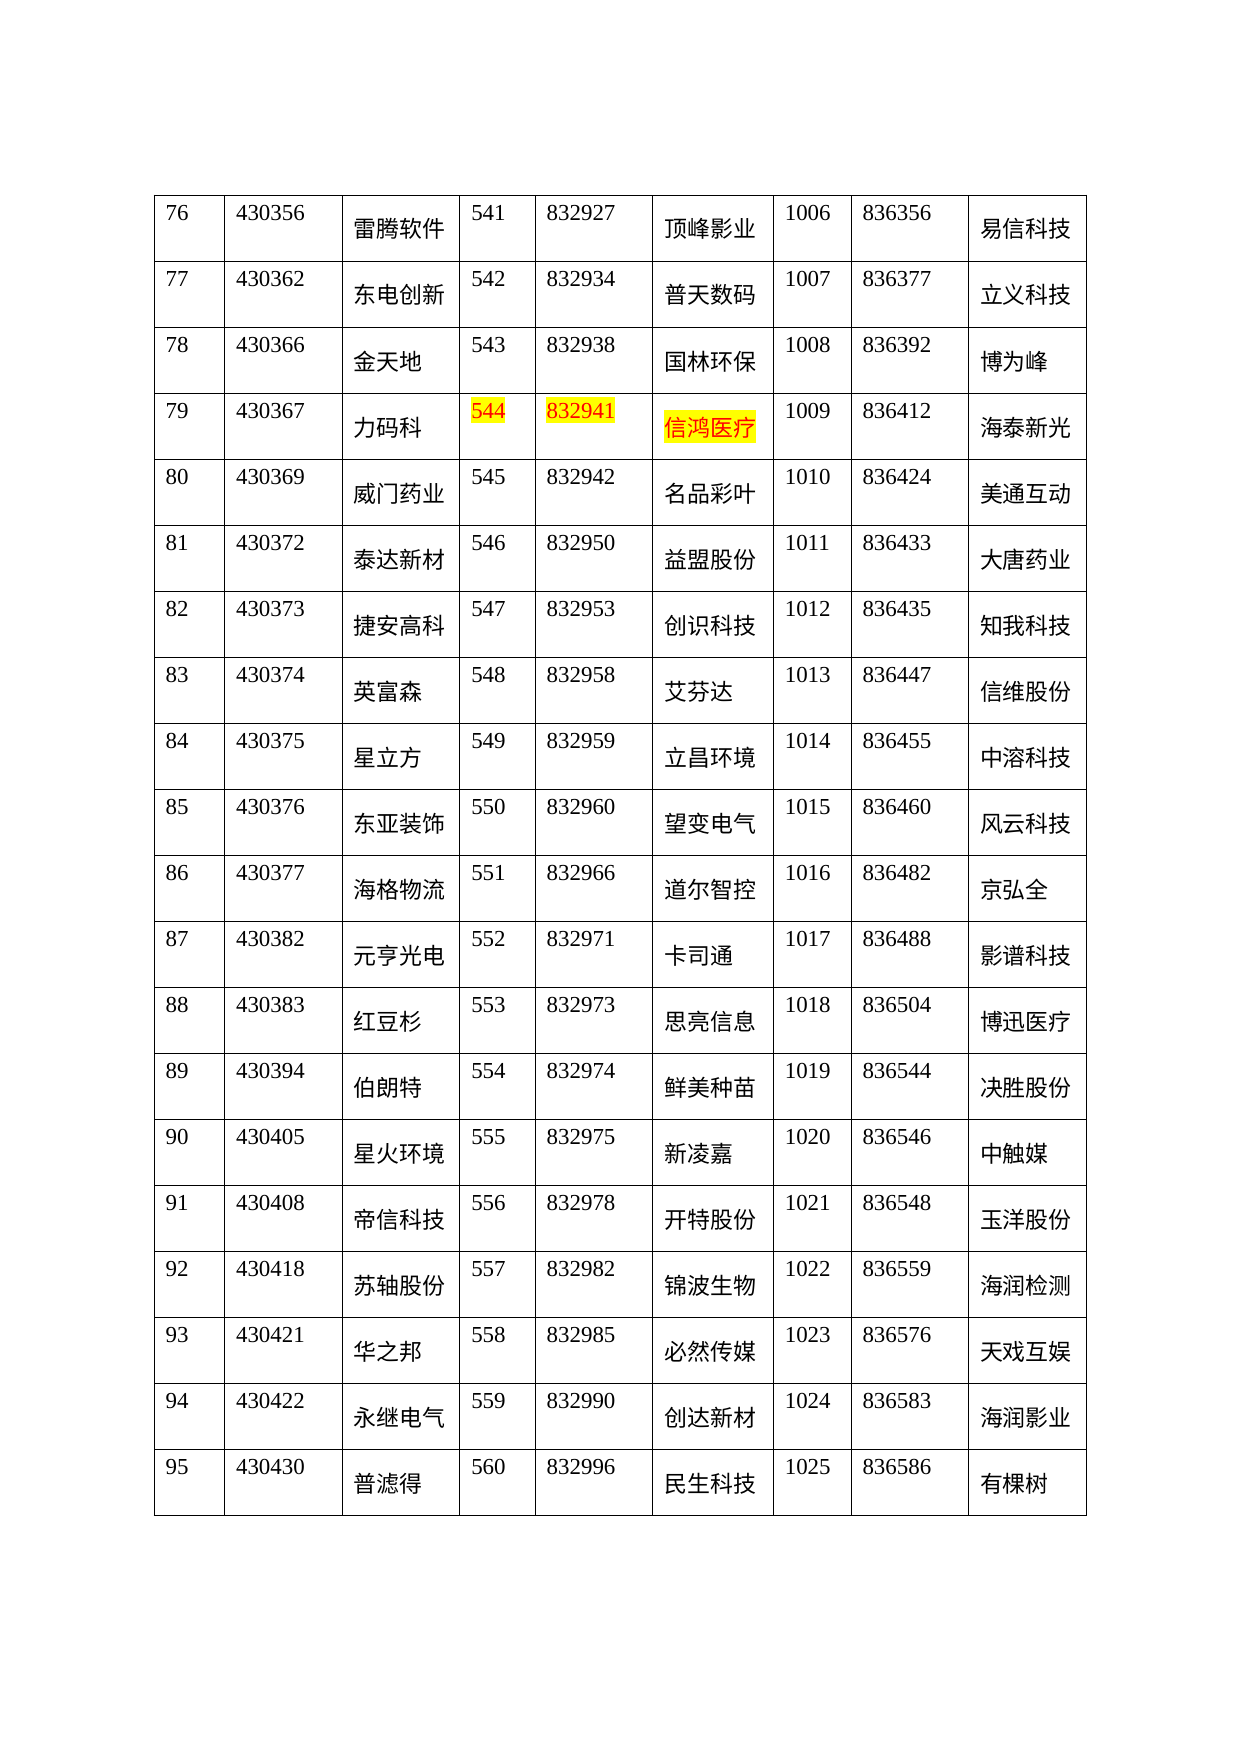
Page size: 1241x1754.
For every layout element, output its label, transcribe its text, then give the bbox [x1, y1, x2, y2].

table_cell 1008 [774, 328, 851, 393]
table_cell 430408 [225, 1186, 342, 1251]
table_cell 永继电气 [343, 1384, 459, 1449]
table_cell 名品彩叶 [653, 460, 773, 525]
table_cell 836559 [852, 1252, 968, 1317]
table_cell 87 [155, 922, 224, 987]
table_cell 832959 [536, 724, 652, 789]
table_cell 博为峰 [969, 328, 1086, 393]
table_cell 430373 [225, 592, 342, 657]
table_cell 威门药业 [343, 460, 459, 525]
table_cell 430372 [225, 526, 342, 591]
table_cell 1017 [774, 922, 851, 987]
table_cell 542 [460, 262, 535, 327]
table_cell 547 [460, 592, 535, 657]
table_cell 91 [155, 1186, 224, 1251]
table_cell 力码科 [343, 394, 459, 459]
table_cell 开特股份 [653, 1186, 773, 1251]
table_cell 思亮信息 [653, 988, 773, 1053]
table_cell 832950 [536, 526, 652, 591]
table_cell 立义科技 [969, 262, 1086, 327]
table_cell 1024 [774, 1384, 851, 1449]
table_cell 1010 [774, 460, 851, 525]
table_cell 836576 [852, 1318, 968, 1383]
table_cell 552 [460, 922, 535, 987]
table_cell 英富森 [343, 658, 459, 723]
table_cell 中溶科技 [969, 724, 1086, 789]
table_cell 国林环保 [653, 328, 773, 393]
table_cell 836392 [852, 328, 968, 393]
table_cell 832985 [536, 1318, 652, 1383]
table_cell 玉洋股份 [969, 1186, 1086, 1251]
table_cell 博迅医疗 [969, 988, 1086, 1053]
table_cell 430377 [225, 856, 342, 921]
table_cell 545 [460, 460, 535, 525]
table_cell 普天数码 [653, 262, 773, 327]
table_cell 风云科技 [969, 790, 1086, 855]
table_cell 430376 [225, 790, 342, 855]
table_cell 836586 [852, 1450, 968, 1515]
table_cell 836435 [852, 592, 968, 657]
table_cell 836356 [852, 196, 968, 261]
table_cell 90 [155, 1120, 224, 1185]
table_cell 544 [460, 394, 535, 459]
table_cell 雷腾软件 [343, 196, 459, 261]
table_cell 836548 [852, 1186, 968, 1251]
table_cell 832953 [536, 592, 652, 657]
table_cell 430383 [225, 988, 342, 1053]
table_cell 1015 [774, 790, 851, 855]
table_cell 1012 [774, 592, 851, 657]
table_cell 影谱科技 [969, 922, 1086, 987]
table_cell 836546 [852, 1120, 968, 1185]
table_cell 430422 [225, 1384, 342, 1449]
table_cell 832975 [536, 1120, 652, 1185]
table_cell 93 [155, 1318, 224, 1383]
table_cell 557 [460, 1252, 535, 1317]
table_cell 836424 [852, 460, 968, 525]
table_cell 苏轴股份 [343, 1252, 459, 1317]
table_cell 新凌嘉 [653, 1120, 773, 1185]
table_cell 832971 [536, 922, 652, 987]
table_cell 金天地 [343, 328, 459, 393]
table_cell 必然传媒 [653, 1318, 773, 1383]
table_cell 832960 [536, 790, 652, 855]
table_cell 卡司通 [653, 922, 773, 987]
table_cell 元亨光电 [343, 922, 459, 987]
table_cell 东电创新 [343, 262, 459, 327]
table_cell 1014 [774, 724, 851, 789]
table_cell 美通互动 [969, 460, 1086, 525]
table_cell 1011 [774, 526, 851, 591]
table_cell 决胜股份 [969, 1054, 1086, 1119]
table_cell 553 [460, 988, 535, 1053]
table_cell 艾芬达 [653, 658, 773, 723]
table_cell 541 [460, 196, 535, 261]
table_cell 836412 [852, 394, 968, 459]
table_cell 华之邦 [343, 1318, 459, 1383]
table_cell 546 [460, 526, 535, 591]
table_cell 832996 [536, 1450, 652, 1515]
table_cell 94 [155, 1384, 224, 1449]
table_cell 832974 [536, 1054, 652, 1119]
table_cell 836460 [852, 790, 968, 855]
table_cell 创识科技 [653, 592, 773, 657]
table_cell 80 [155, 460, 224, 525]
table_cell 东亚装饰 [343, 790, 459, 855]
table_cell 有棵树 [969, 1450, 1086, 1515]
table_cell 832942 [536, 460, 652, 525]
table_cell 81 [155, 526, 224, 591]
table_cell 83 [155, 658, 224, 723]
table_cell 海润检测 [969, 1252, 1086, 1317]
table_cell 832938 [536, 328, 652, 393]
table_cell 1019 [774, 1054, 851, 1119]
table_cell 易信科技 [969, 196, 1086, 261]
table_cell 836482 [852, 856, 968, 921]
table_cell 1023 [774, 1318, 851, 1383]
table_cell 大唐药业 [969, 526, 1086, 591]
table_cell 创达新材 [653, 1384, 773, 1449]
table_cell 益盟股份 [653, 526, 773, 591]
table_cell 帝信科技 [343, 1186, 459, 1251]
table_cell 836583 [852, 1384, 968, 1449]
table_cell 836504 [852, 988, 968, 1053]
table_cell 海泰新光 [969, 394, 1086, 459]
table_cell 430382 [225, 922, 342, 987]
table_cell 89 [155, 1054, 224, 1119]
table_cell 77 [155, 262, 224, 327]
table_cell 555 [460, 1120, 535, 1185]
table_cell 1022 [774, 1252, 851, 1317]
table_cell 海格物流 [343, 856, 459, 921]
table_cell 832973 [536, 988, 652, 1053]
table_cell 430394 [225, 1054, 342, 1119]
table_cell 1016 [774, 856, 851, 921]
table_cell 430418 [225, 1252, 342, 1317]
table_cell 556 [460, 1186, 535, 1251]
table_cell 78 [155, 328, 224, 393]
table_cell 1021 [774, 1186, 851, 1251]
table_cell 836377 [852, 262, 968, 327]
table_cell 79 [155, 394, 224, 459]
table_cell 民生科技 [653, 1450, 773, 1515]
table_cell 430374 [225, 658, 342, 723]
table_cell 1013 [774, 658, 851, 723]
table_cell 95 [155, 1450, 224, 1515]
table_cell 550 [460, 790, 535, 855]
table_cell 捷安高科 [343, 592, 459, 657]
table_cell 86 [155, 856, 224, 921]
table_cell 836447 [852, 658, 968, 723]
table_cell 430405 [225, 1120, 342, 1185]
table_cell 551 [460, 856, 535, 921]
table_cell 信维股份 [969, 658, 1086, 723]
table_cell 泰达新材 [343, 526, 459, 591]
table_cell 836544 [852, 1054, 968, 1119]
table_cell 1018 [774, 988, 851, 1053]
table_cell 道尔智控 [653, 856, 773, 921]
table_cell 832958 [536, 658, 652, 723]
table_cell 1007 [774, 262, 851, 327]
table_cell 82 [155, 592, 224, 657]
table_cell 1020 [774, 1120, 851, 1185]
table_cell 832982 [536, 1252, 652, 1317]
table_cell 顶峰影业 [653, 196, 773, 261]
table_cell 1006 [774, 196, 851, 261]
table_cell 836455 [852, 724, 968, 789]
table_cell 430356 [225, 196, 342, 261]
table_cell 92 [155, 1252, 224, 1317]
table_cell 548 [460, 658, 535, 723]
table_cell 430375 [225, 724, 342, 789]
table_cell 76 [155, 196, 224, 261]
table_cell 京弘全 [969, 856, 1086, 921]
table_cell 430421 [225, 1318, 342, 1383]
table_cell 832934 [536, 262, 652, 327]
table_cell 星火环境 [343, 1120, 459, 1185]
table_cell 85 [155, 790, 224, 855]
table_cell 559 [460, 1384, 535, 1449]
table_cell 832990 [536, 1384, 652, 1449]
table_cell 84 [155, 724, 224, 789]
table_cell 543 [460, 328, 535, 393]
table_cell 836433 [852, 526, 968, 591]
table_cell 星立方 [343, 724, 459, 789]
table_cell 430367 [225, 394, 342, 459]
table_cell 549 [460, 724, 535, 789]
table_cell 430369 [225, 460, 342, 525]
table_cell 430362 [225, 262, 342, 327]
table_cell 88 [155, 988, 224, 1053]
table_cell 海润影业 [969, 1384, 1086, 1449]
table_cell 1025 [774, 1450, 851, 1515]
table_cell 红豆杉 [343, 988, 459, 1053]
table_cell 伯朗特 [343, 1054, 459, 1119]
table_cell 普滤得 [343, 1450, 459, 1515]
table_cell 836488 [852, 922, 968, 987]
table_cell 554 [460, 1054, 535, 1119]
table_cell 832978 [536, 1186, 652, 1251]
table_cell 558 [460, 1318, 535, 1383]
table_cell 832966 [536, 856, 652, 921]
table_cell 560 [460, 1450, 535, 1515]
table_cell 430430 [225, 1450, 342, 1515]
table_cell 鲜美种苗 [653, 1054, 773, 1119]
table_cell 锦波生物 [653, 1252, 773, 1317]
table_cell 知我科技 [969, 592, 1086, 657]
table_cell 信鸿医疗 [653, 394, 773, 459]
table_cell 832941 [536, 394, 652, 459]
table_cell 望变电气 [653, 790, 773, 855]
table_cell 立昌环境 [653, 724, 773, 789]
table_cell 中触媒 [969, 1120, 1086, 1185]
table_cell 832927 [536, 196, 652, 261]
table_cell 天戏互娱 [969, 1318, 1086, 1383]
table_cell 430366 [225, 328, 342, 393]
table_cell 1009 [774, 394, 851, 459]
